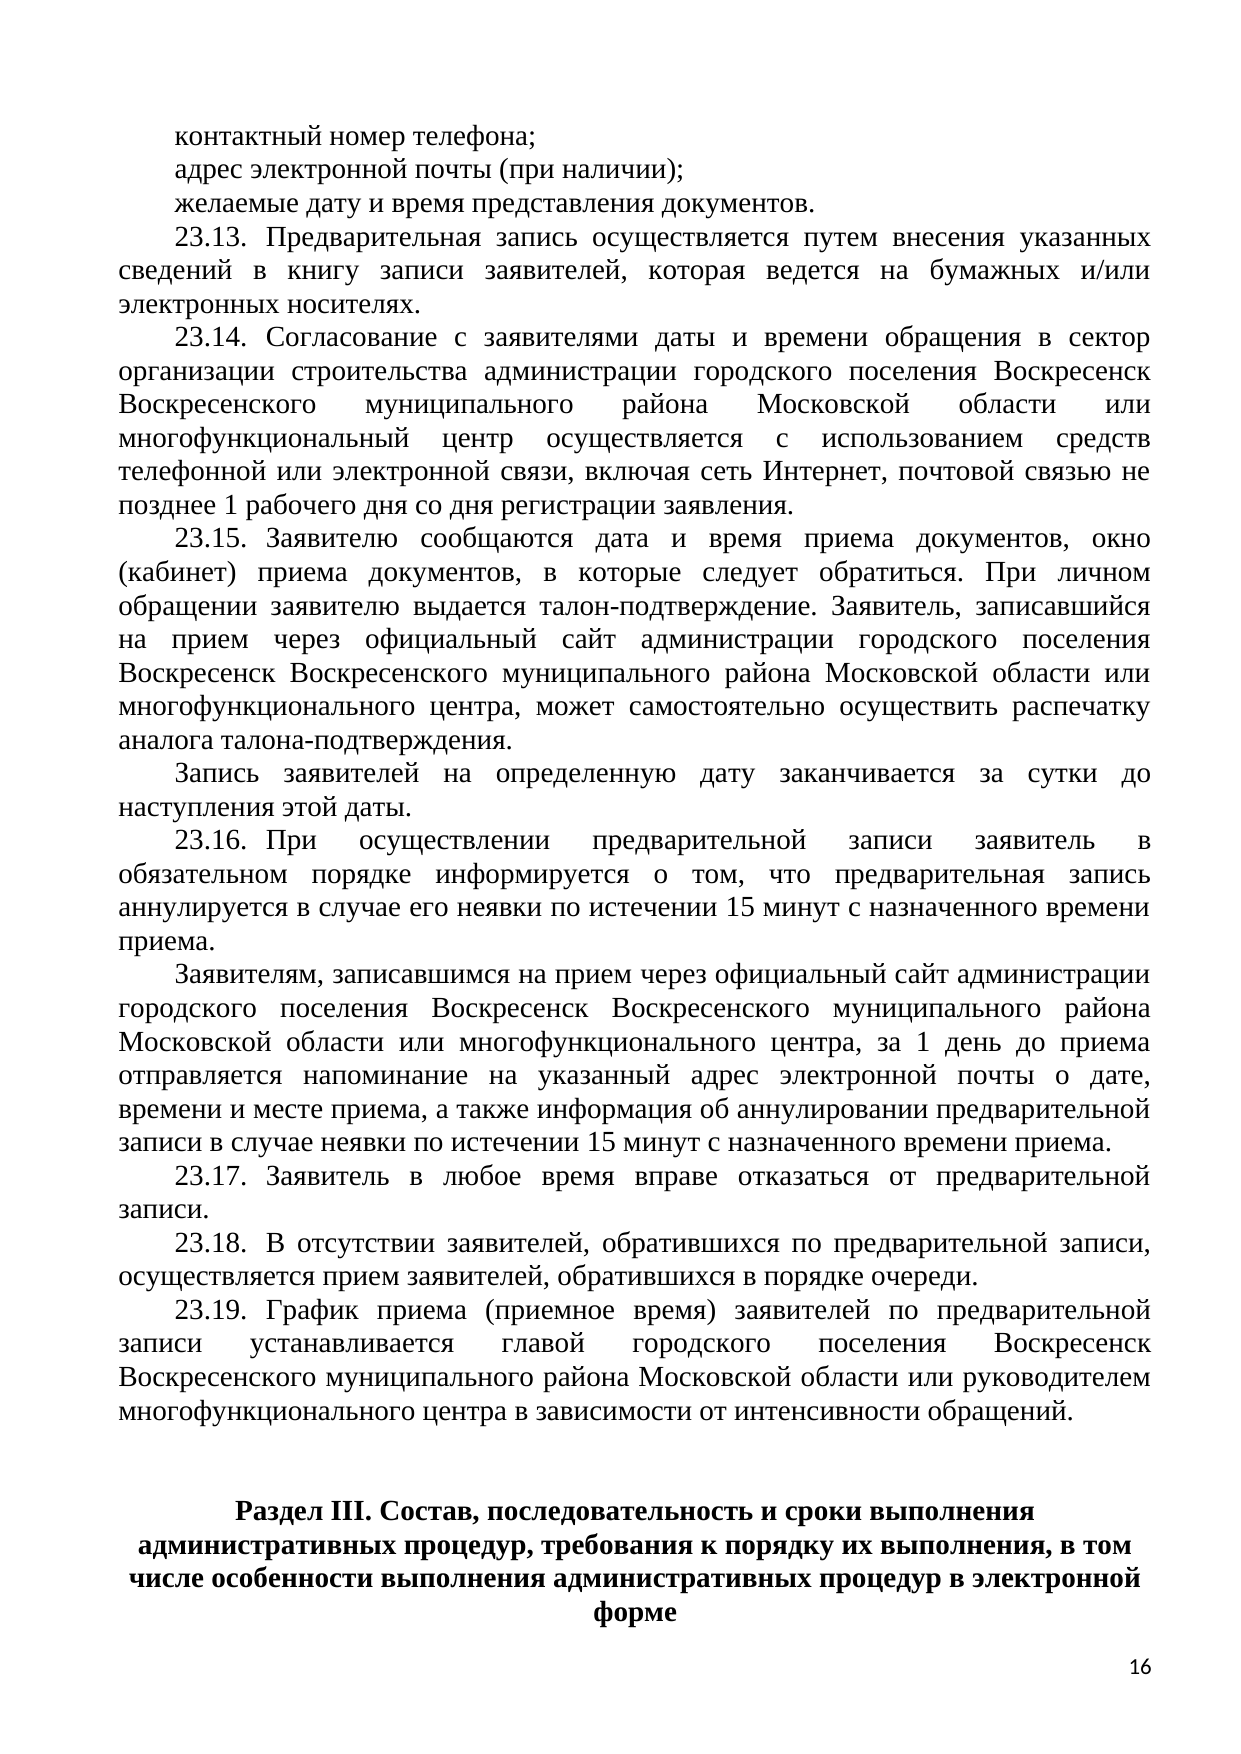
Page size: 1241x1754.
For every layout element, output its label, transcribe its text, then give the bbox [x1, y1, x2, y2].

text Запись заявителей на определенную дату заканчивается за сутки до наступления этой даты. [118, 755, 1152, 822]
text 23.19. График приема (приемное время) заявителей по предварительной записи устанавливается главой городского поселения Воскресенск Воскресенского муниципального района Московской области или руководителем многофункционального центра в зависимости от интенсивности обращений. [118, 1292, 1152, 1426]
text 23.16. При осуществлении предварительной записи заявитель в обязательном порядке информируется о том, что предварительная запись аннулируется в случае его неявки по истечении 15 минут с назначенного времени приема. [118, 822, 1152, 957]
text 23.17. Заявитель в любое время вправе отказаться от предварительной записи. [118, 1158, 1152, 1225]
text 23.13. Предварительная запись осуществляется путем внесения указанных сведений в книгу записи заявителей, которая ведется на бумажных и/или электронных носителях. [118, 219, 1152, 319]
text 23.18. В отсутствии заявителей, обратившихся по предварительной записи, осуществляется прием заявителей, обратившихся в порядке очереди. [118, 1225, 1152, 1292]
text 23.15. Заявителю сообщаются дата и время приема документов, окно (кабинет) приема документов, в которые следует обратиться. При личном обращении заявителю выдается талон-подтверждение. Заявитель, записавшийся на прием через официальный сайт администрации городского поселения Воскресенск Воскресенского муниципального района Московской области или многофункционального центра, может самостоятельно осуществить распечатку аналога талона-подтверждения. [118, 521, 1152, 755]
text 23.14. Согласование с заявителями даты и времени обращения в сектор организации строительства администрации городского поселения Воскресенск Воскресенского муниципального района Московской области или многофункциональный центр осуществляется с использованием средств телефонной или электронной связи, включая сеть Интернет, почтовой связью не позднее 1 рабочего дня со дня регистрации заявления. [118, 319, 1152, 521]
text Заявителям, записавшимся на прием через официальный сайт администрации городского поселения Воскресенск Воскресенского муниципального района Московской области или многофункционального центра, за 1 день до приема отправляется напоминание на указанный адрес электронной почты о дате, времени и месте приема, а также информация об аннулировании предварительной записи в случае неявки по истечении 15 минут с назначенного времени приема. [118, 957, 1152, 1158]
text адрес электронной почты (при наличии); [118, 152, 1152, 185]
text Раздел III. Состав, последовательность и сроки выполнения административных процедур, требования к порядку их выполнения, в том числе особенности выполнения административных процедур в электронной форме [118, 1493, 1152, 1627]
text желаемые дату и время представления документов. [118, 185, 1152, 219]
text контактный номер телефона; [118, 118, 1152, 152]
